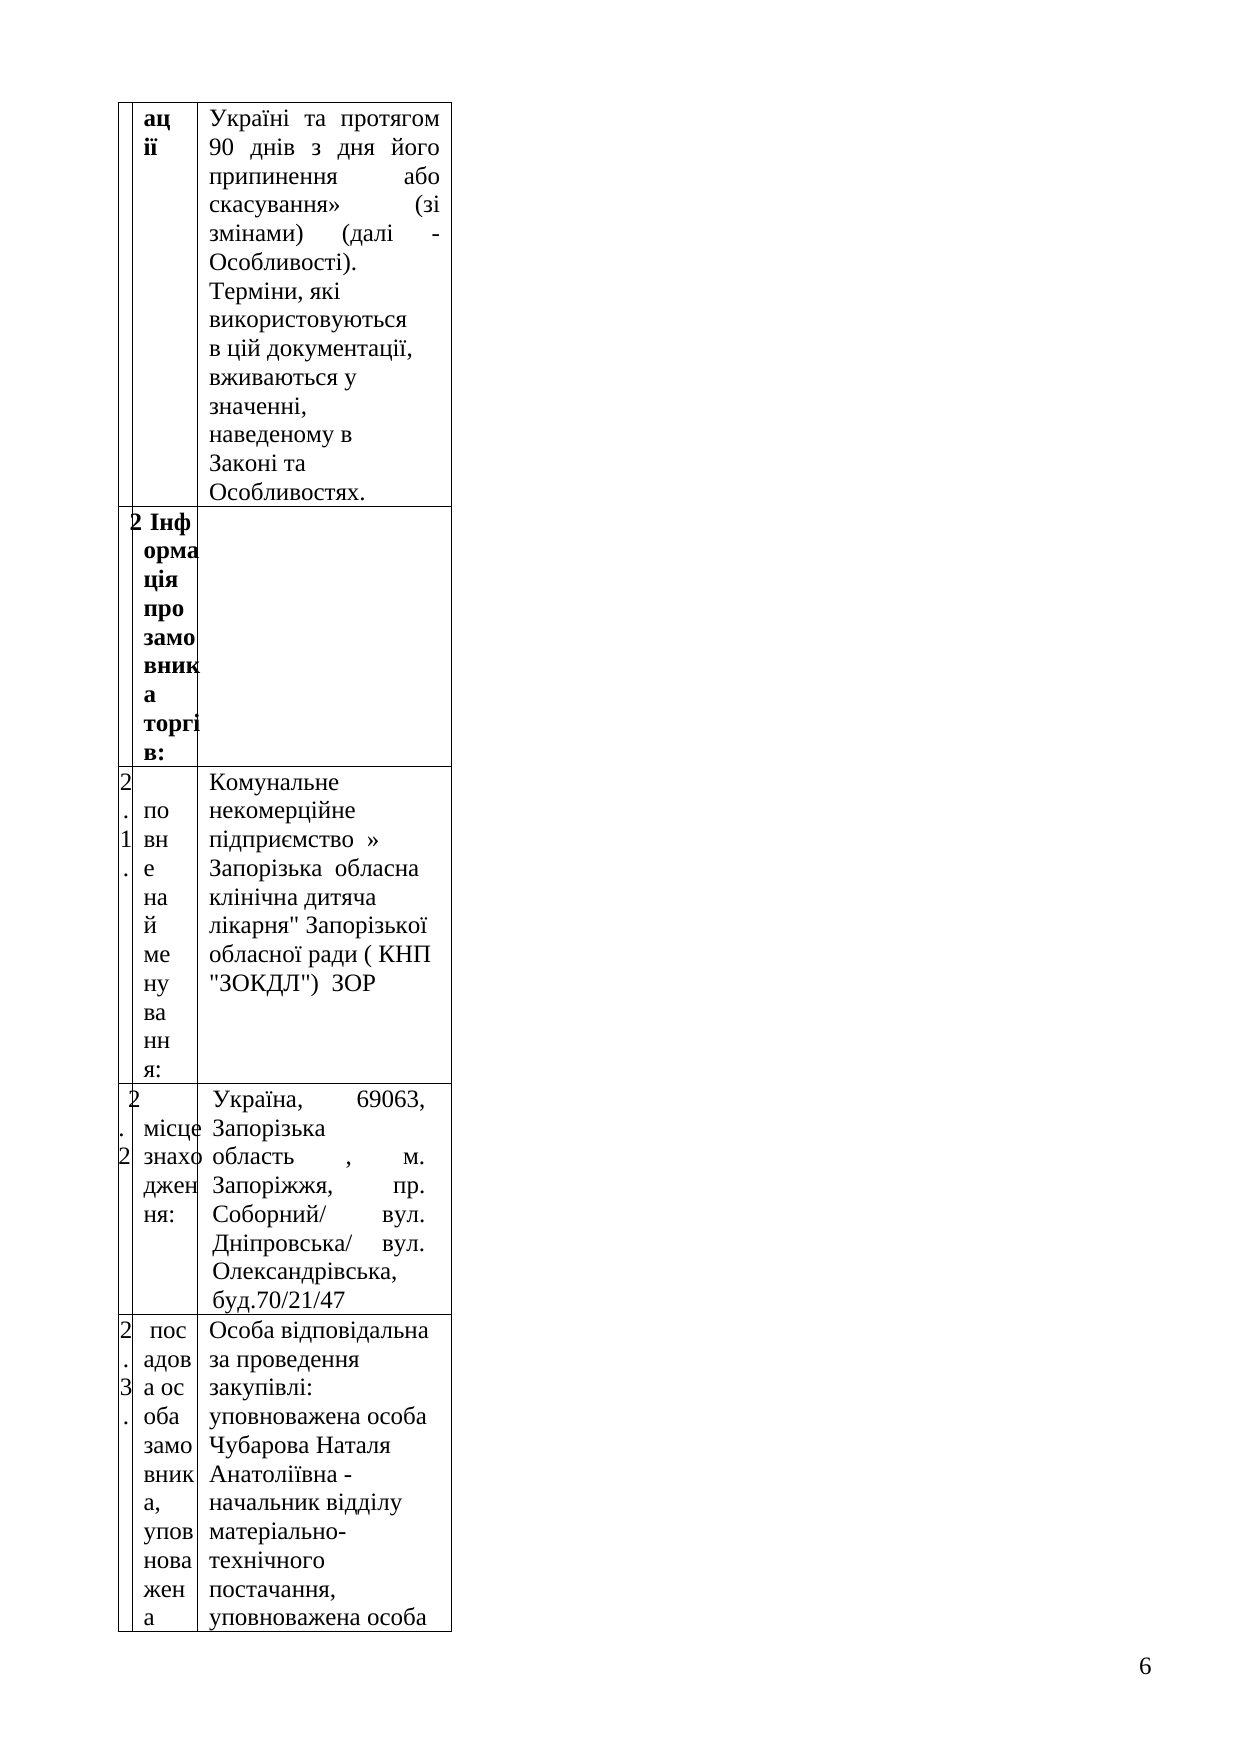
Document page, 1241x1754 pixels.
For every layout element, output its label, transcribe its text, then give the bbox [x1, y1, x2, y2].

table_cell [198, 507, 451, 766]
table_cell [198, 103, 451, 506]
table_cell місцезнаходження: [133, 1084, 197, 1314]
table_cell Комунальне некомерційне підприємство » Запорізька обласна клінічна дитяча лікарня" Запорізької обласної ради ( КНП "ЗОКДЛ") ЗОР [198, 767, 451, 1083]
table_cell 2.1. [119, 767, 132, 1083]
table_cell 2.3. [119, 1315, 132, 1631]
table_cell 1. [119, 103, 132, 506]
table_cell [198, 1315, 451, 1631]
table_cell Україна, 69063, Запорізька область , м. Запоріжжя, пр. Соборний/ вул. Дніпровська/ вул. Олександрівська, буд.70/21/47 [198, 1084, 451, 1314]
table_cell повне найменування: [133, 767, 197, 1083]
table_cell 2. [119, 507, 132, 766]
table_cell 2.2 [119, 1084, 132, 1314]
table_cell Інформація про замовника торгів: [133, 507, 197, 766]
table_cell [133, 103, 197, 506]
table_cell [133, 1315, 197, 1631]
